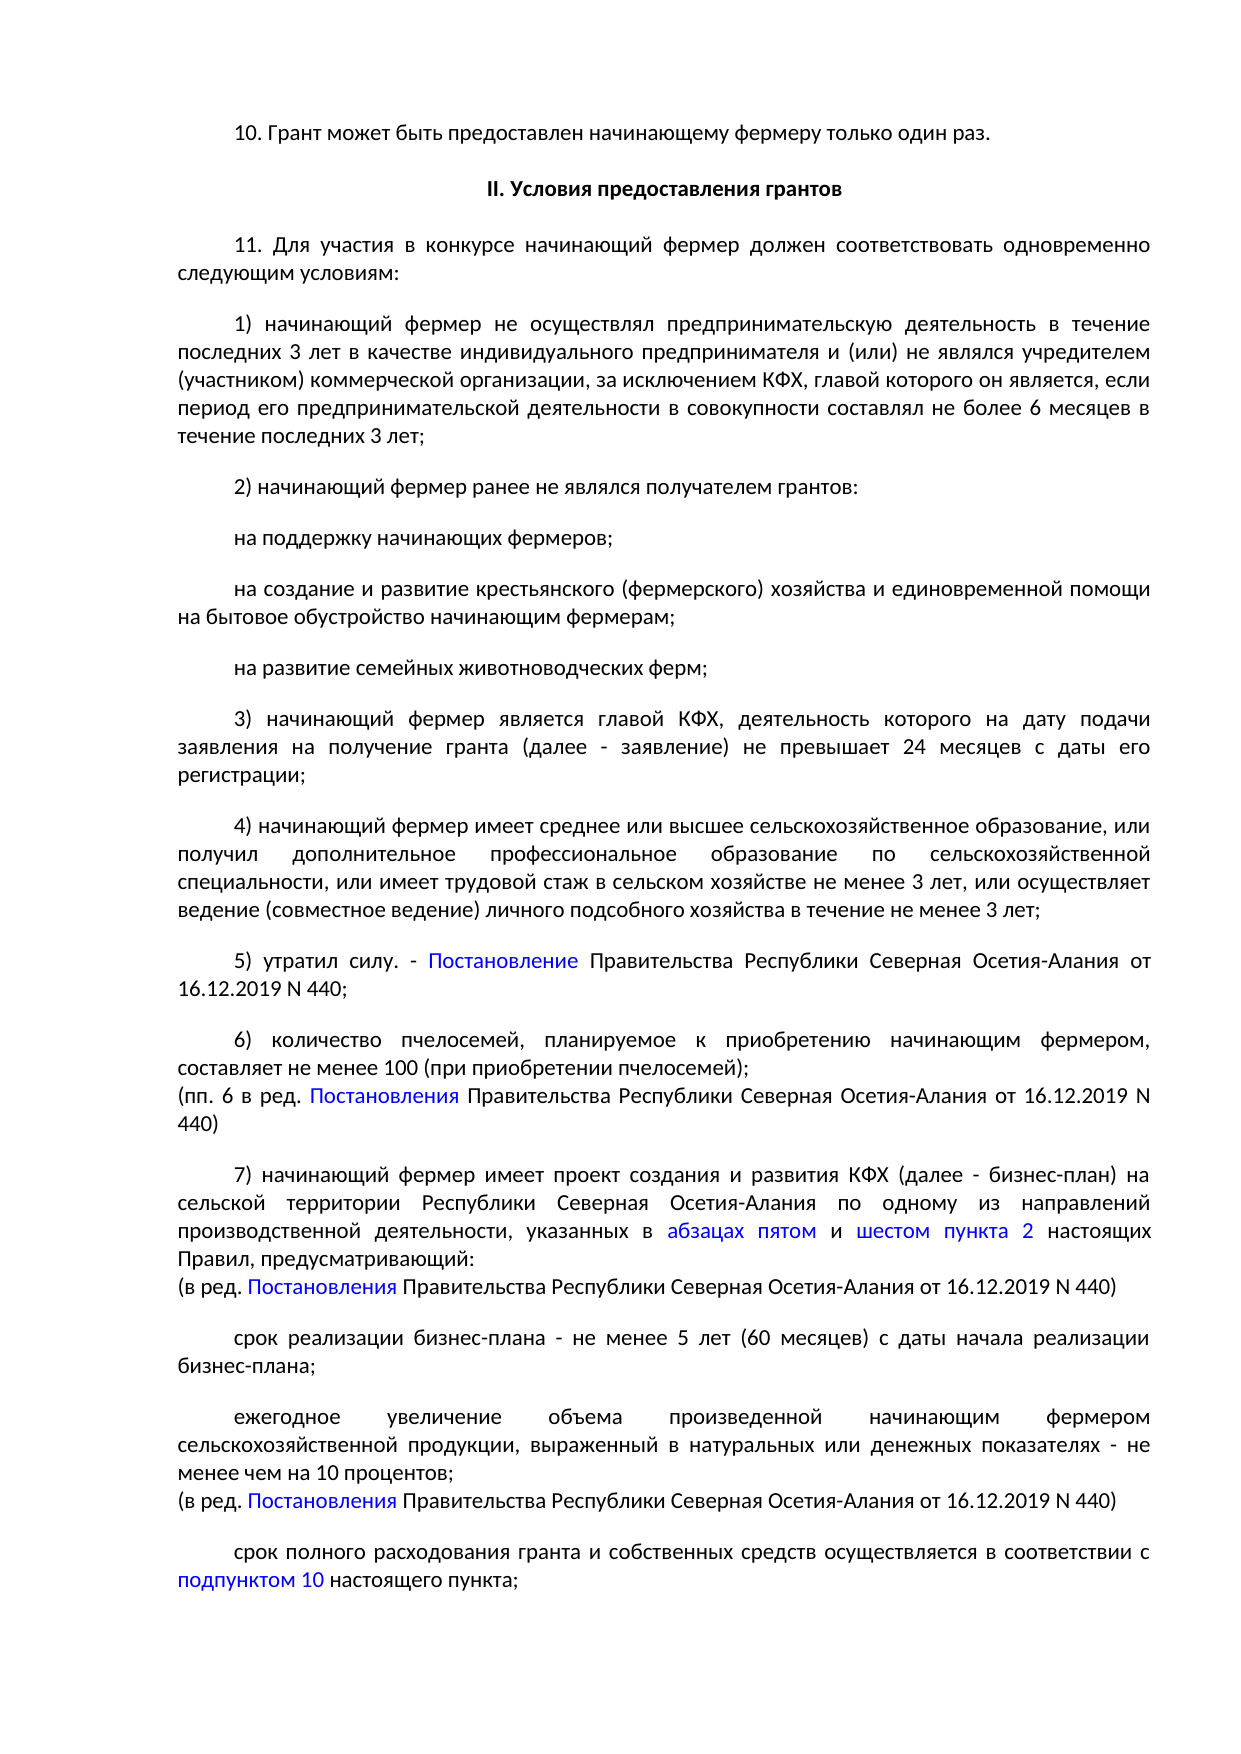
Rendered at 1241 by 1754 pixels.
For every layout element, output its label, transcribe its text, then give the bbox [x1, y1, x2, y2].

text 5) утратил силу. - Постановление Правительства Республики Северная Осетия-Алания от 16.12.2019 N 440; [177, 946, 1152, 1002]
text 7) начинающий фермер имеет проект создания и развития КФХ (далее - бизнес-план) на сельской территории Республики Северная Осетия-Алания по одному из направлений производственной деятельности, указанных в абзацах пятом и шестом пункта 2 настоящих Правил, предусматривающий: [177, 1160, 1152, 1272]
text срок полного расходования гранта и собственных средств осуществляется в соответствии с подпунктом 10 настоящего пункта; [177, 1537, 1152, 1593]
text на создание и развитие крестьянского (фермерского) хозяйства и единовременной помощи на бытовое обустройство начинающим фермерам; [177, 574, 1152, 630]
text (пп. 6 в ред. Постановления Правительства Республики Северная Осетия-Алания от 16.12.2019 N 440) [177, 1081, 1152, 1137]
title II. Условия предоставления грантов [177, 174, 1152, 202]
text (в ред. Постановления Правительства Республики Северная Осетия-Алания от 16.12.2019 N 440) [177, 1272, 1152, 1300]
text на развитие семейных животноводческих ферм; [177, 653, 1152, 681]
text 4) начинающий фермер имеет среднее или высшее сельскохозяйственное образование, или получил дополнительное профессиональное образование по сельскохозяйственной специальности, или имеет трудовой стаж в сельском хозяйстве не менее 3 лет, или осуществляет ведение (совместное ведение) личного подсобного хозяйства в течение не менее 3 лет; [177, 811, 1152, 923]
text 11. Для участия в конкурсе начинающий фермер должен соответствовать одновременно следующим условиям: [177, 230, 1152, 286]
text 6) количество пчелосемей, планируемое к приобретению начинающим фермером, составляет не менее 100 (при приобретении пчелосемей); [177, 1025, 1152, 1081]
text 1) начинающий фермер не осуществлял предпринимательскую деятельность в течение последних 3 лет в качестве индивидуального предпринимателя и (или) не являлся учредителем (участником) коммерческой организации, за исключением КФХ, главой которого он является, если период его предпринимательской деятельности в совокупности составлял не более 6 месяцев в течение последних 3 лет; [177, 309, 1152, 449]
text 10. Грант может быть предоставлен начинающему фермеру только один раз. [177, 118, 1152, 146]
text ежегодное увеличение объема произведенной начинающим фермером сельскохозяйственной продукции, выраженный в натуральных или денежных показателях - не менее чем на 10 процентов; [177, 1402, 1152, 1486]
text 3) начинающий фермер является главой КФХ, деятельность которого на дату подачи заявления на получение гранта (далее - заявление) не превышает 24 месяцев с даты его регистрации; [177, 704, 1152, 788]
text на поддержку начинающих фермеров; [177, 523, 1152, 551]
text срок реализации бизнес-плана - не менее 5 лет (60 месяцев) с даты начала реализации бизнес-плана; [177, 1323, 1152, 1379]
text 2) начинающий фермер ранее не являлся получателем грантов: [177, 472, 1152, 500]
text (в ред. Постановления Правительства Республики Северная Осетия-Алания от 16.12.2019 N 440) [177, 1486, 1152, 1514]
